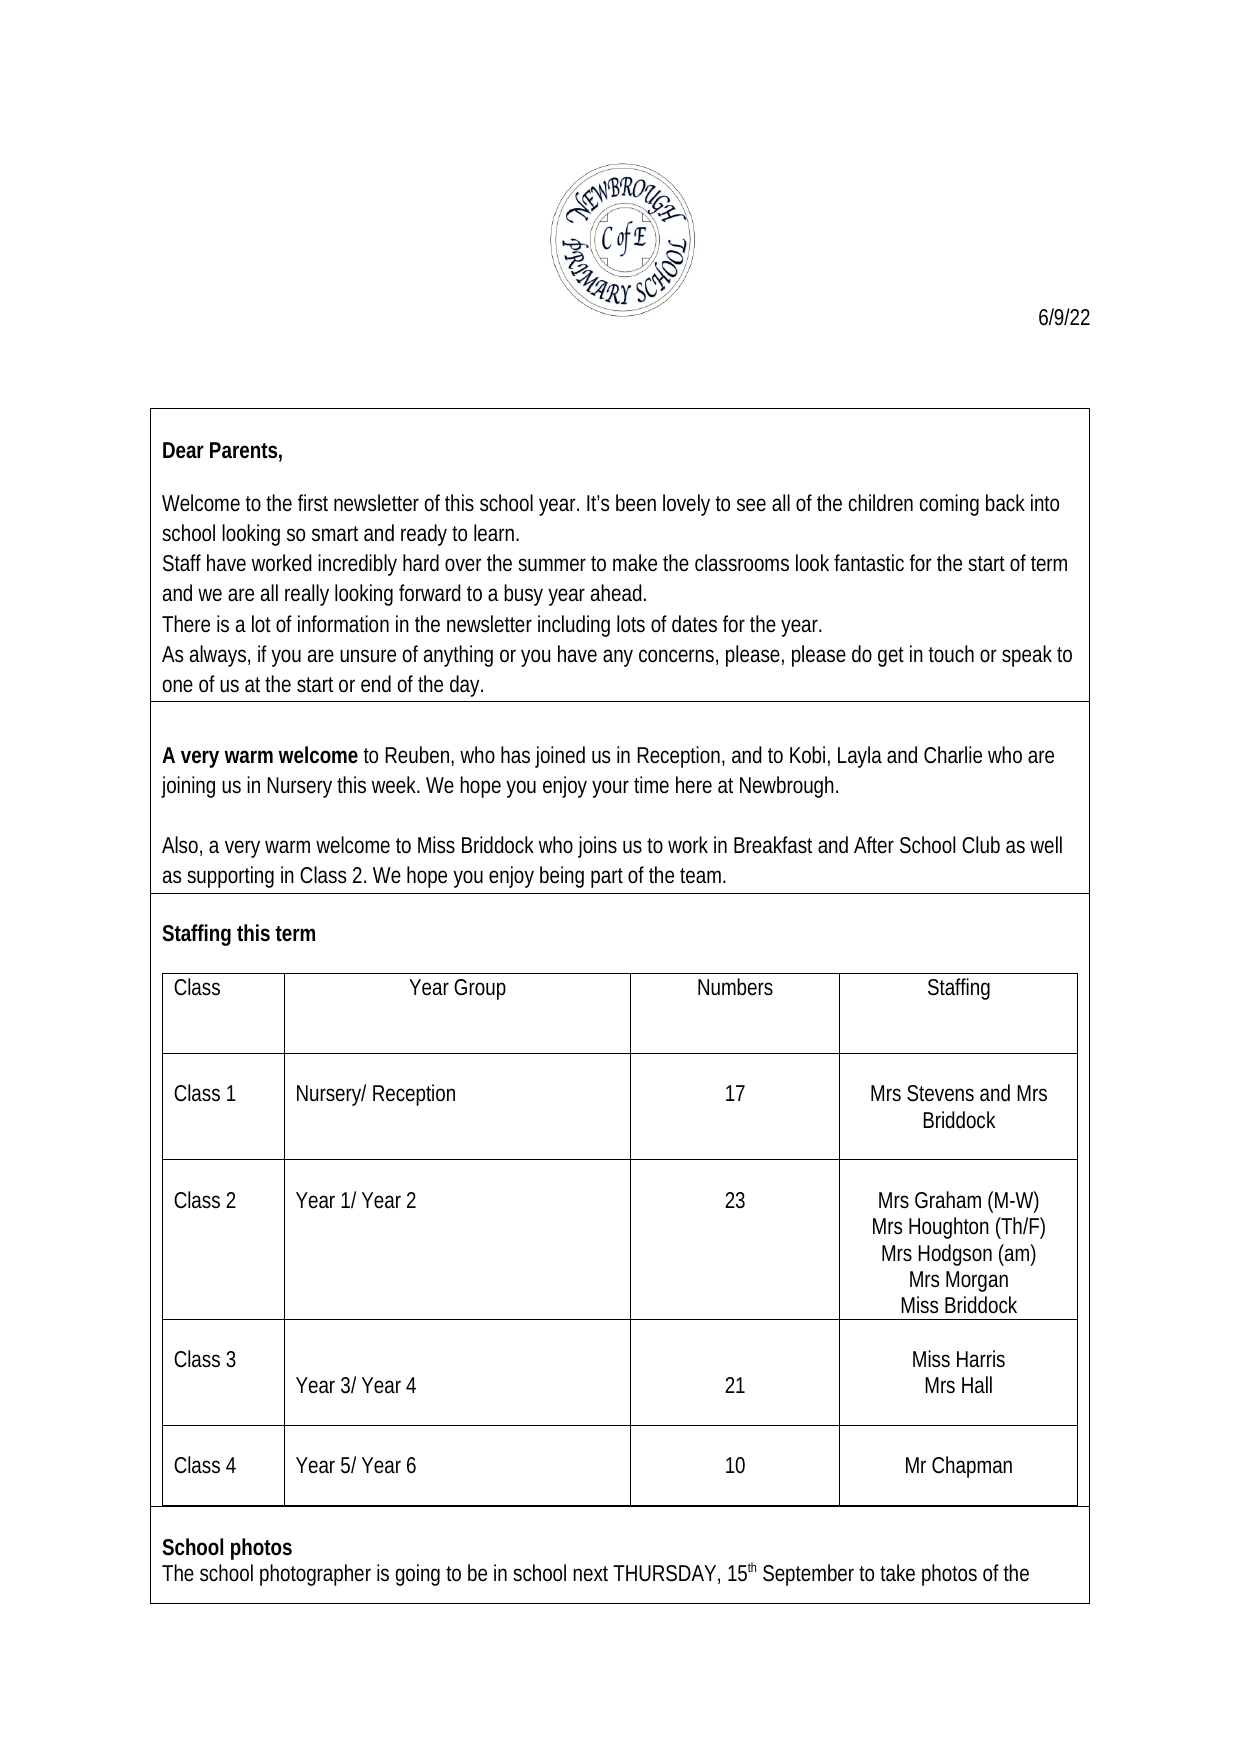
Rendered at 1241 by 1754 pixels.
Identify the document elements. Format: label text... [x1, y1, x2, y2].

picture [506, 150, 726, 325]
table_cell Staffing this term [151, 894, 1089, 1506]
table_cell A very warm welcome to Reuben, who has joined us in Reception, and to Kobi, Layla and Charlie who are joining us in Nursery this week. We hope you enjoy your time here at Newbrough. Also, a very warm welcome to Miss Briddock who joins us to work in Breakfast and After School Club as well as supporting in Class 2. We hope you enjoy being part of the team. [151, 702, 1089, 893]
table_header Dear Parents, Welcome to the first newsletter of this school year. It’s been lovely to see all of the children coming back into school looking so smart and ready to learn. Staff have worked incredibly hard over the summer to make the classrooms look fantastic for the start of term and we are all really looking forward to a busy year ahead. There is a lot of information in the newsletter including lots of dates for the year. As always, if you are unsure of anything or you have any concerns, please, please do get in touch or speak to one of us at the start or end of the day. [151, 409, 1089, 701]
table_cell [151, 1507, 1089, 1603]
text 6/9/22 [150, 150, 1090, 330]
